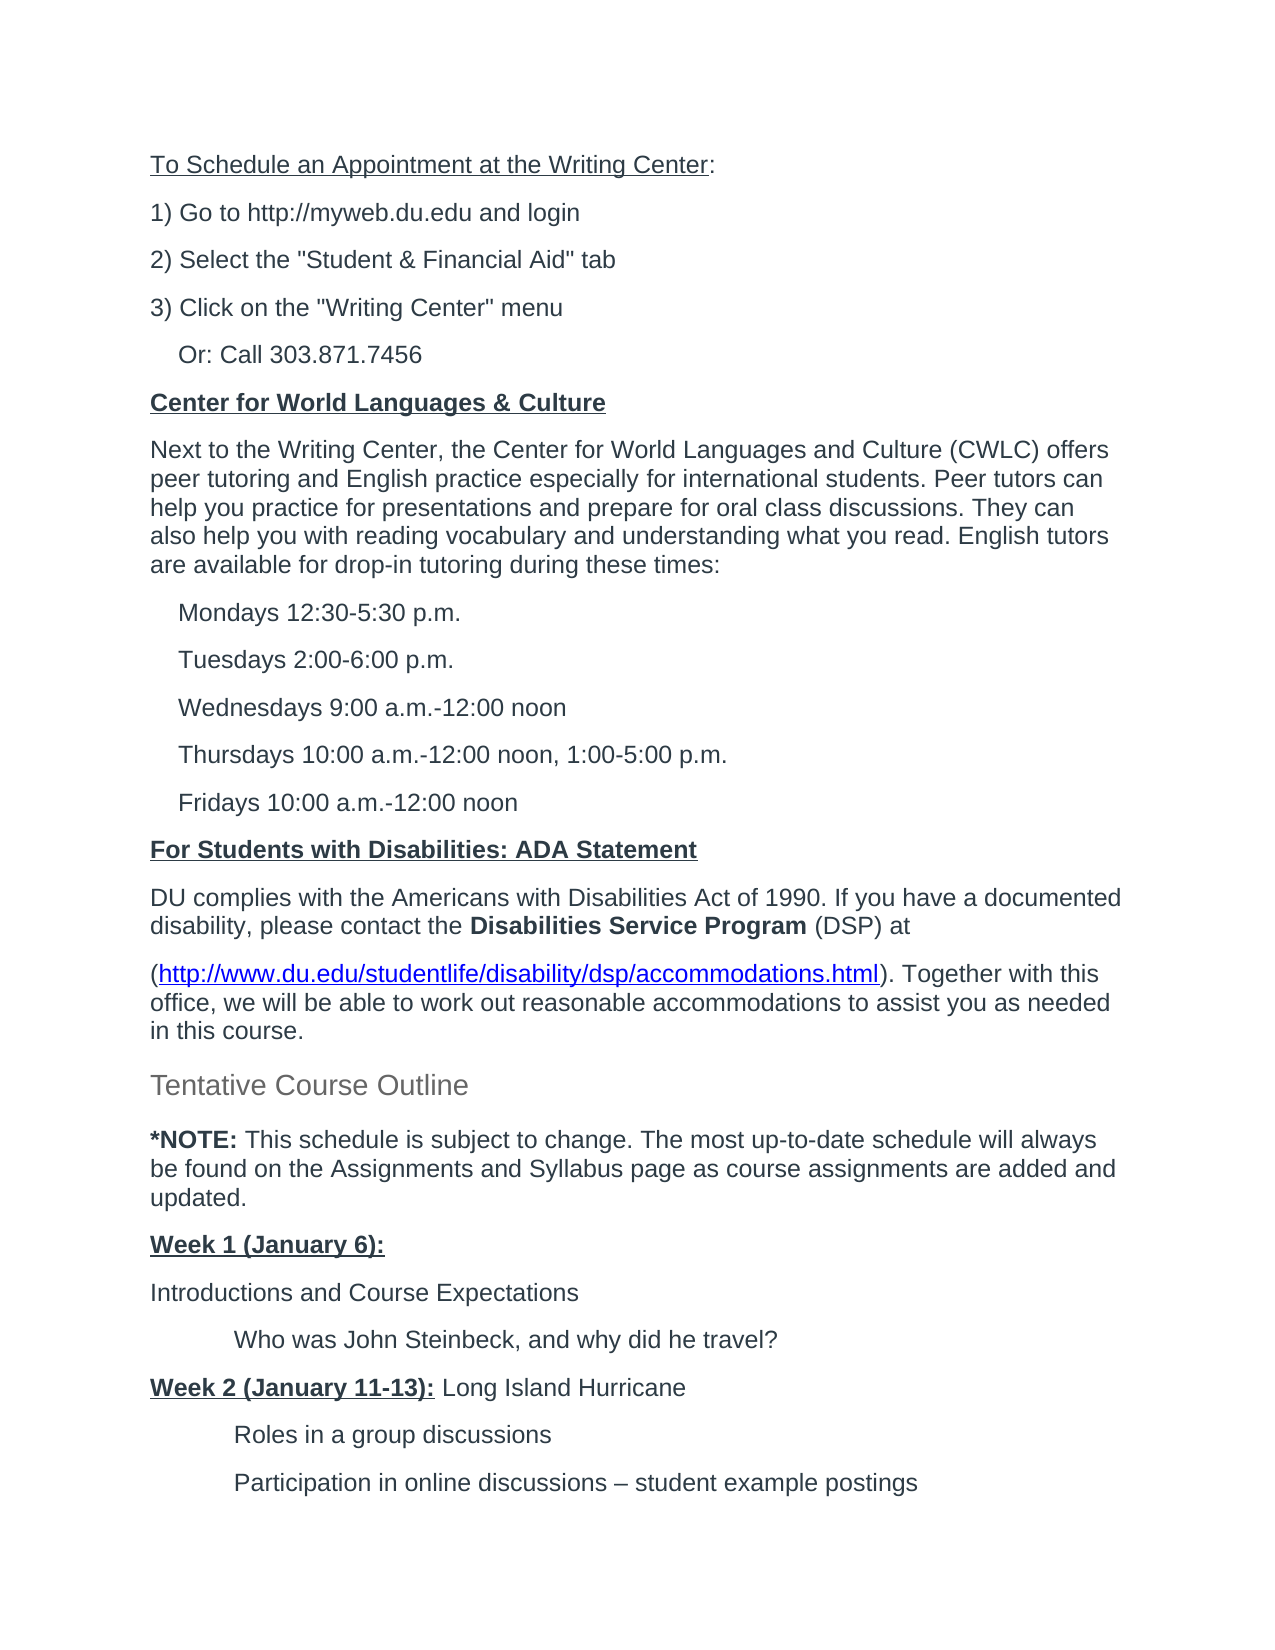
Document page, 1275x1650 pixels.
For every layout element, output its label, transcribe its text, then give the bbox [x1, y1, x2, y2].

text 1) Go to http://myweb.du.edu and login [150, 197, 1125, 226]
subtitle Tentative Course Outline [150, 1068, 1125, 1102]
text Week 2 (January 11-13): Long Island Hurricane [150, 1373, 1125, 1402]
text *NOTE: This schedule is subject to change. The most up-to-date schedule will always be found on the Assignments and Syllabus page as course assignments are added and updated. [150, 1125, 1125, 1212]
text Participation in online discussions – student example postings [150, 1468, 1125, 1497]
text To Schedule an Appointment at the Writing Center: [150, 150, 1125, 179]
text Fridays 10:00 a.m.-12:00 noon [150, 787, 1125, 816]
text Wednesdays 9:00 a.m.-12:00 noon [150, 692, 1125, 721]
text Center for World Languages & Culture [150, 387, 1125, 416]
text 2) Select the "Student & Financial Aid" tab [150, 245, 1125, 274]
text Who was John Steinbeck, and why did he travel? [150, 1325, 1125, 1354]
text Tuesdays 2:00-6:00 p.m. [150, 645, 1125, 674]
text 3) Click on the "Writing Center" menu [150, 292, 1125, 321]
text Or: Call 303.871.7456 [150, 340, 1125, 369]
text DU complies with the Americans with Disabilities Act of 1990. If you have a documented disability, please contact the Disabilities Service Program (DSP) at [150, 882, 1125, 940]
text Introductions and Course Expectations [150, 1278, 1125, 1307]
text For Students with Disabilities: ADA Statement [150, 835, 1125, 864]
text (http://www.du.edu/studentlife/disability/dsp/accommodations.html). Together with this office, we will be able to work out reasonable accommodations to assist you as needed in this course. [150, 959, 1125, 1045]
text Thursdays 10:00 a.m.-12:00 noon, 1:00-5:00 p.m. [150, 740, 1125, 769]
text Roles in a group discussions [150, 1420, 1125, 1449]
text Next to the Writing Center, the Center for World Languages and Culture (CWLC) offers peer tutoring and English practice especially for international students. Peer tutors can help you practice for presentations and prepare for oral class discussions. They can also help you with reading vocabulary and understanding what you read. English tutors are available for drop-in tutoring during these times: [150, 435, 1125, 579]
text Week 1 (January 6): [150, 1230, 1125, 1259]
text Mondays 12:30-5:30 p.m. [150, 597, 1125, 626]
